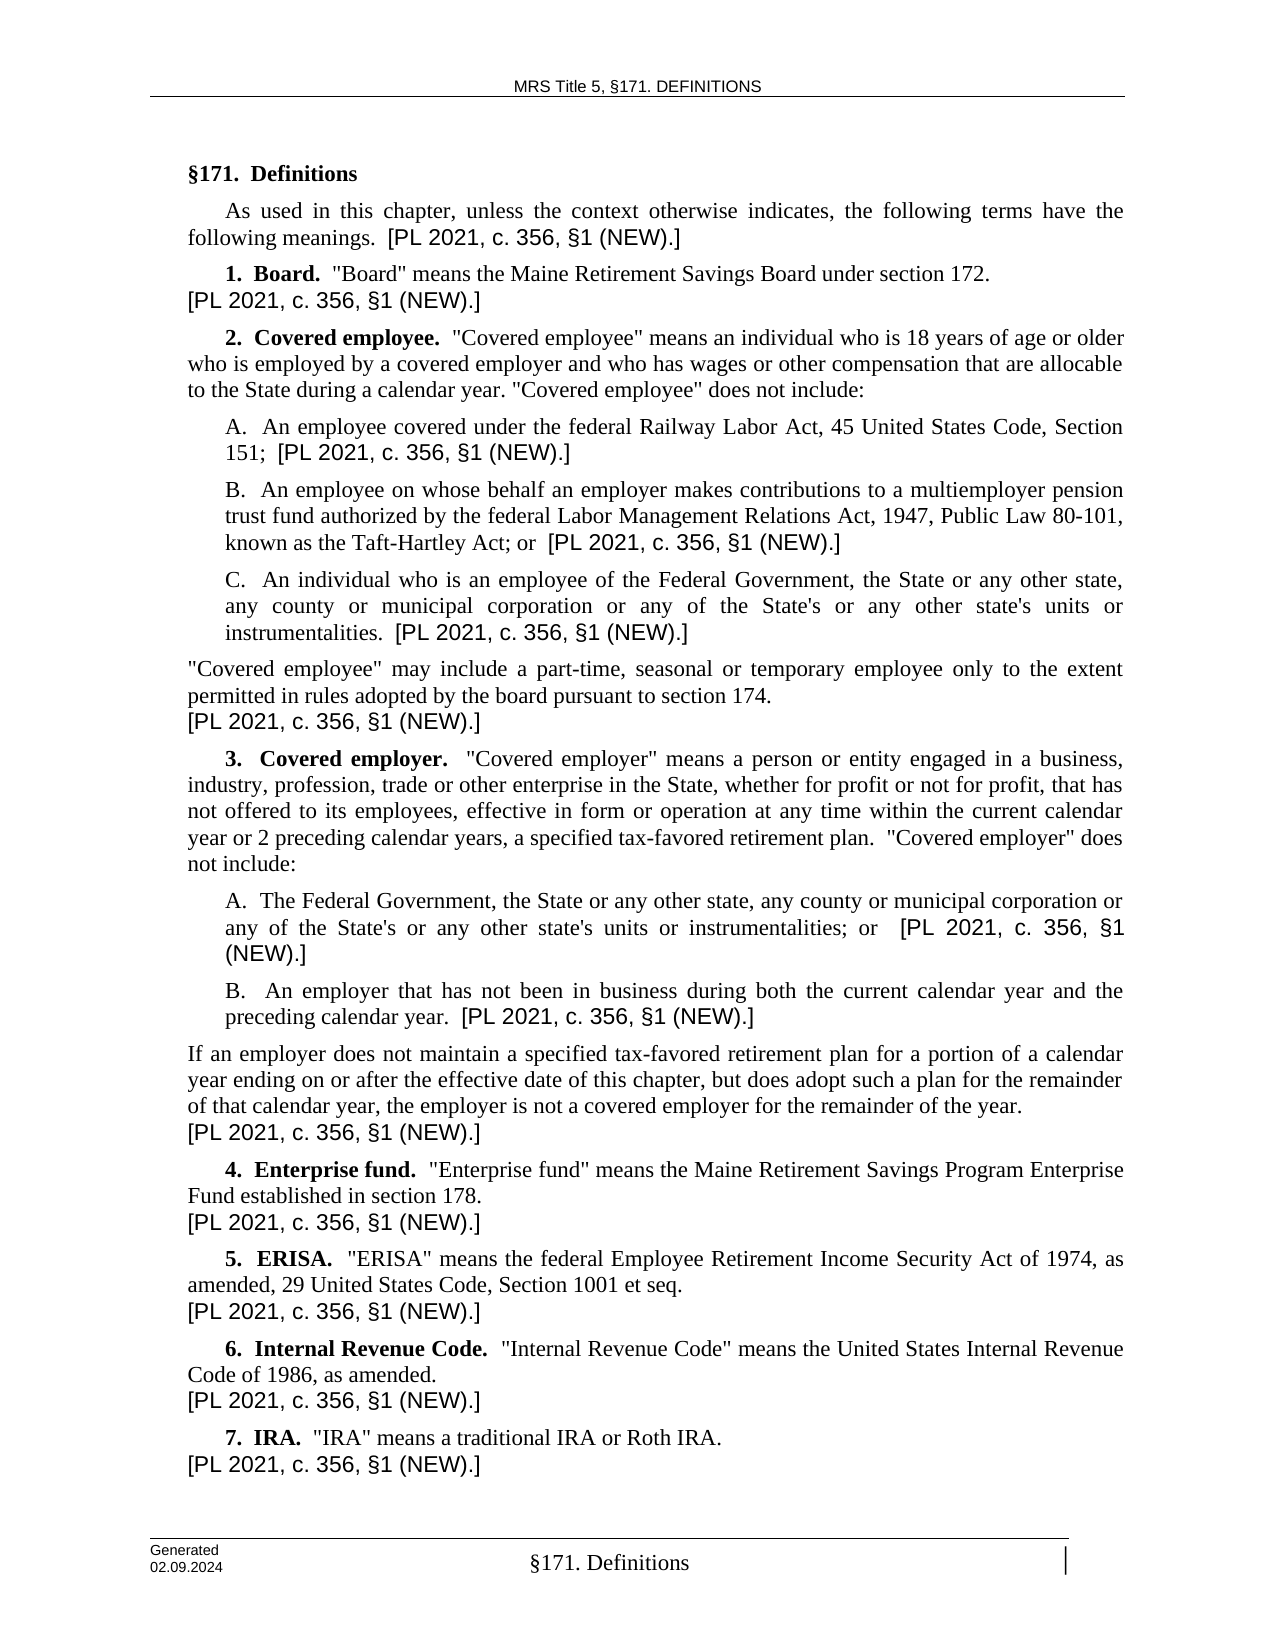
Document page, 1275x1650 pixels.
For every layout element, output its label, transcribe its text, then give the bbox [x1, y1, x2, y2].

text [PL 2021, c. 356, §1 (NEW).] [187, 1298, 1125, 1324]
text [PL 2021, c. 356, §1 (NEW).] [187, 708, 1125, 734]
text [PL 2021, c. 356, §1 (NEW).] [187, 1451, 1125, 1477]
text B. An employer that has not been in business during both the current calendar year and the preceding calendar year. [PL 2021, c. 356, §1 (NEW).] [225, 977, 1125, 1029]
text §171. Definitions [187, 160, 1125, 187]
text 4. Enterprise fund. "Enterprise fund" means the Maine Retirement Savings Program Enterprise Fund established in section 178. [187, 1156, 1125, 1208]
text [PL 2021, c. 356, §1 (NEW).] [187, 1119, 1125, 1145]
text If an employer does not maintain a specified tax-favored retirement plan for a portion of a calendar year ending on or after the effective date of this chapter, but does adopt such a plan for the remainder of that calendar year, the employer is not a covered employer for the remainder of the year. [187, 1040, 1125, 1119]
text 1. Board. "Board" means the Maine Retirement Savings Board under section 172. [187, 260, 1125, 287]
text 3. Covered employer. "Covered employer" means a person or entity engaged in a business, industry, profession, trade or other enterprise in the State, whether for profit or not for profit, that has not offered to its employees, effective in form or operation at any time within the current calendar year or 2 preceding calendar years, a specified tax-favored retirement plan. "Covered employer" does not include: [187, 745, 1125, 877]
text [PL 2021, c. 356, §1 (NEW).] [187, 1208, 1125, 1235]
text C. An individual who is an employee of the Federal Government, the State or any other state, any county or municipal corporation or any of the State's or any other state's units or instrumentalities. [PL 2021, c. 356, §1 (NEW).] [225, 566, 1125, 645]
text As used in this chapter, unless the context otherwise indicates, the following terms have the following meanings. [PL 2021, c. 356, §1 (NEW).] [187, 197, 1125, 250]
text 7. IRA. "IRA" means a traditional IRA or Roth IRA. [187, 1424, 1125, 1451]
text A. The Federal Government, the State or any other state, any county or municipal corporation or any of the State's or any other state's units or instrumentalities; or [PL 2021, c. 356, §1 (NEW).] [225, 887, 1125, 966]
text 6. Internal Revenue Code. "Internal Revenue Code" means the United States Internal Revenue Code of 1986, as amended. [187, 1335, 1125, 1387]
text A. An employee covered under the federal Railway Labor Act, 45 United States Code, Section 151; [PL 2021, c. 356, §1 (NEW).] [225, 413, 1125, 466]
text [PL 2021, c. 356, §1 (NEW).] [187, 1387, 1125, 1414]
text B. An employee on whose behalf an employer makes contributions to a multiemployer pension trust fund authorized by the federal Labor Management Relations Act, 1947, Public Law 80-101, known as the Taft-Hartley Act; or [PL 2021, c. 356, §1 (NEW).] [225, 476, 1125, 555]
text "Covered employee" may include a part-time, seasonal or temporary employee only to the extent permitted in rules adopted by the board pursuant to section 174. [187, 655, 1125, 708]
text [PL 2021, c. 356, §1 (NEW).] [187, 287, 1125, 313]
text 2. Covered employee. "Covered employee" means an individual who is 18 years of age or older who is employed by a covered employer and who has wages or other compensation that are allocable to the State during a calendar year. "Covered employee" does not include: [187, 323, 1125, 403]
text 5. ERISA. "ERISA" means the federal Employee Retirement Income Security Act of 1974, as amended, 29 United States Code, Section 1001 et seq. [187, 1245, 1125, 1298]
